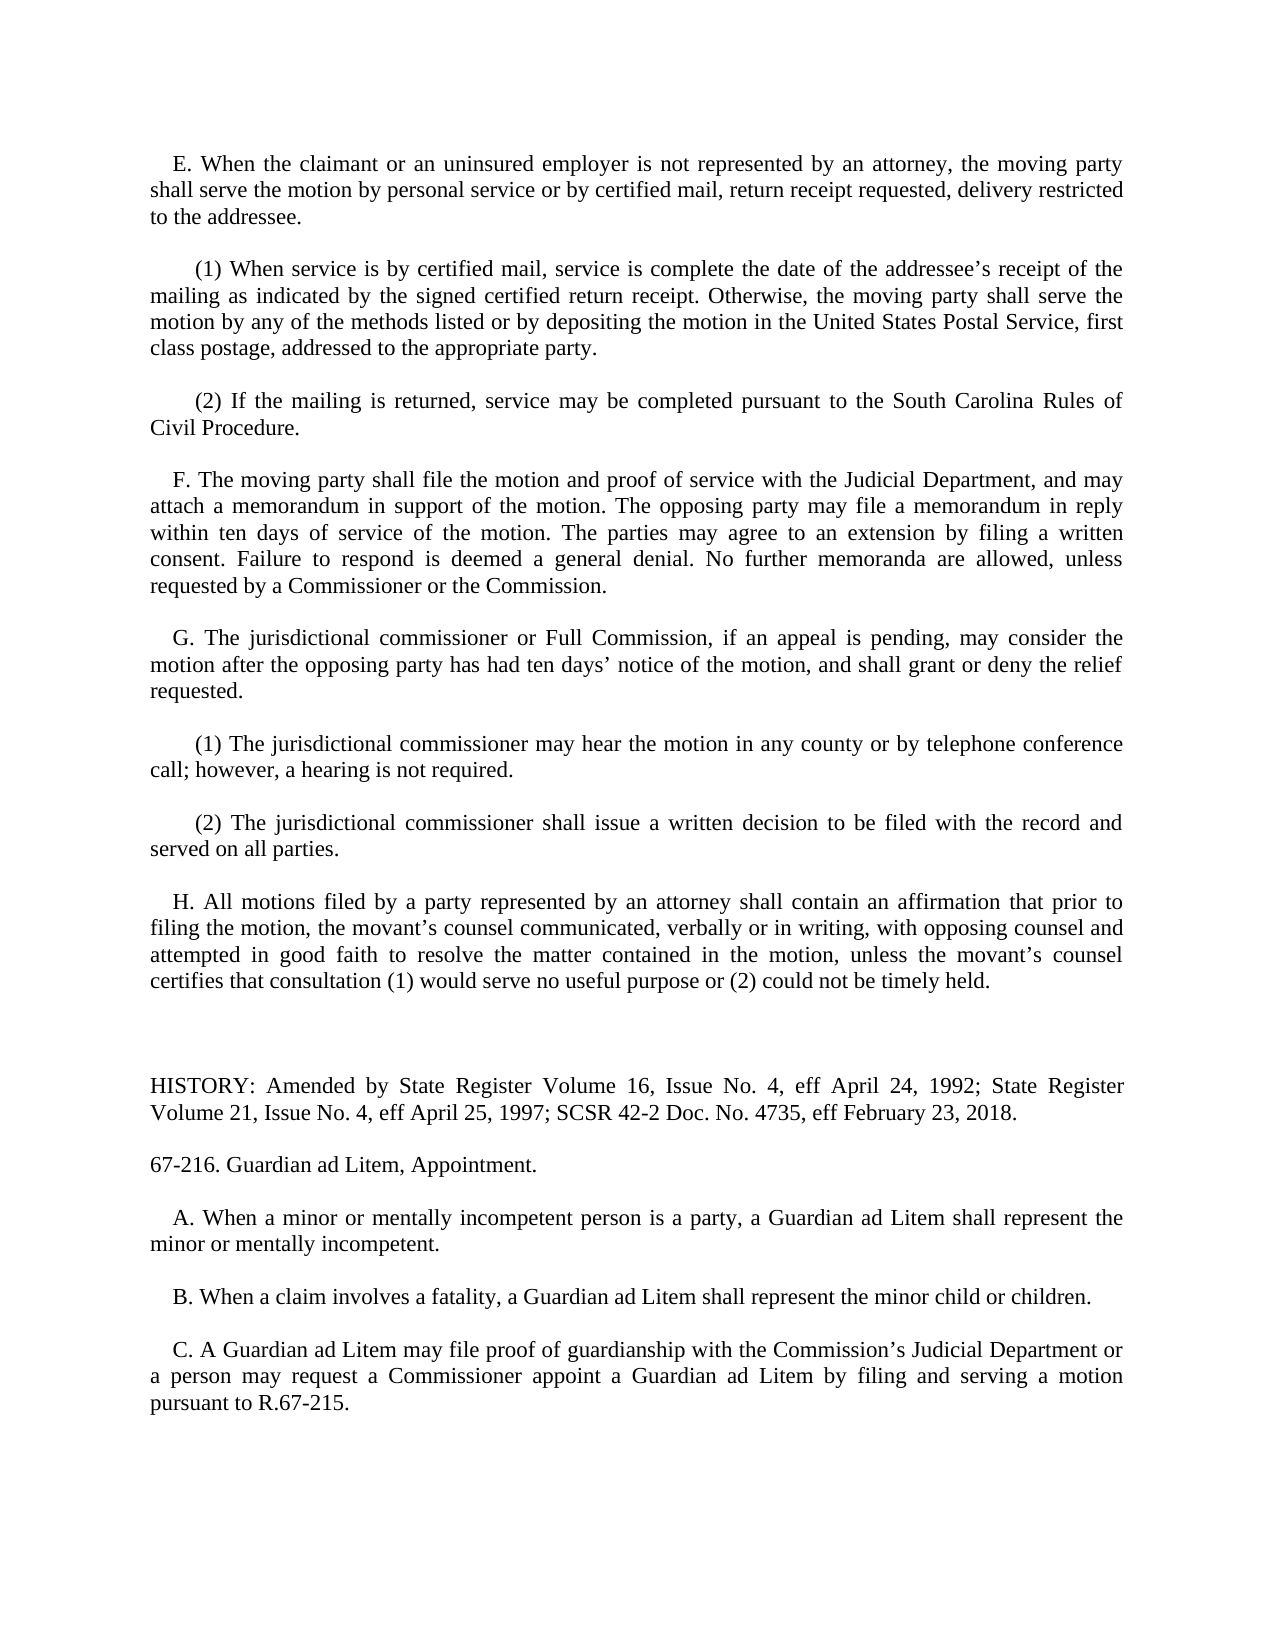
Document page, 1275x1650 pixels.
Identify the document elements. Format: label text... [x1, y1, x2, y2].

text HISTORY: Amended by State Register Volume 16, Issue No. 4, eff April 24, 1992; State Register Volume 21, Issue No. 4, eff April 25, 1997; SCSR 42-2 Doc. No. 4735, eff February 23, 2018. [150, 1072, 1125, 1125]
text (1) When service is by certified mail, service is complete the date of the addressee’s receipt of the mailing as indicated by the signed certified return receipt. Otherwise, the moving party shall serve the motion by any of the methods listed or by depositing the motion in the United States Postal Service, first class postage, addressed to the appropriate party. [150, 255, 1125, 361]
text G. The jurisdictional commissioner or Full Commission, if an appeal is pending, may consider the motion after the opposing party has had ten days’ notice of the motion, and shall grant or deny the relief requested. [150, 624, 1125, 703]
text (2) If the mailing is returned, service may be completed pursuant to the South Carolina Rules of Civil Procedure. [150, 387, 1125, 440]
text 67-216. Guardian ad Litem, Appointment. [150, 1151, 1125, 1178]
text H. All motions filed by a party represented by an attorney shall contain an affirmation that prior to filing the motion, the movant’s counsel communicated, verbally or in writing, with opposing counsel and attempted in good faith to resolve the matter contained in the motion, unless the movant’s counsel certifies that consultation (1) would serve no useful purpose or (2) could not be timely held. [150, 888, 1125, 993]
text F. The moving party shall file the motion and proof of service with the Judicial Department, and may attach a memorandum in support of the motion. The opposing party may file a memorandum in reply within ten days of service of the motion. The parties may agree to an extension by filing a written consent. Failure to respond is deemed a general denial. No further memoranda are allowed, unless requested by a Commissioner or the Commission. [150, 466, 1125, 598]
text (2) The jurisdictional commissioner shall issue a written decision to be filed with the record and served on all parties. [150, 809, 1125, 862]
text B. When a claim involves a fatality, a Guardian ad Litem shall represent the minor child or children. [150, 1283, 1125, 1309]
text C. A Guardian ad Litem may file proof of guardianship with the Commission’s Judicial Department or a person may request a Commissioner appoint a Guardian ad Litem by filing and serving a motion pursuant to R.67-215. [150, 1336, 1125, 1415]
text A. When a minor or mentally incompetent person is a party, a Guardian ad Litem shall represent the minor or mentally incompetent. [150, 1204, 1125, 1257]
text E. When the claimant or an uninsured employer is not represented by an attorney, the moving party shall serve the motion by personal service or by certified mail, return receipt requested, delivery restricted to the addressee. [150, 150, 1125, 229]
text (1) The jurisdictional commissioner may hear the motion in any county or by telephone conference call; however, a hearing is not required. [150, 730, 1125, 782]
